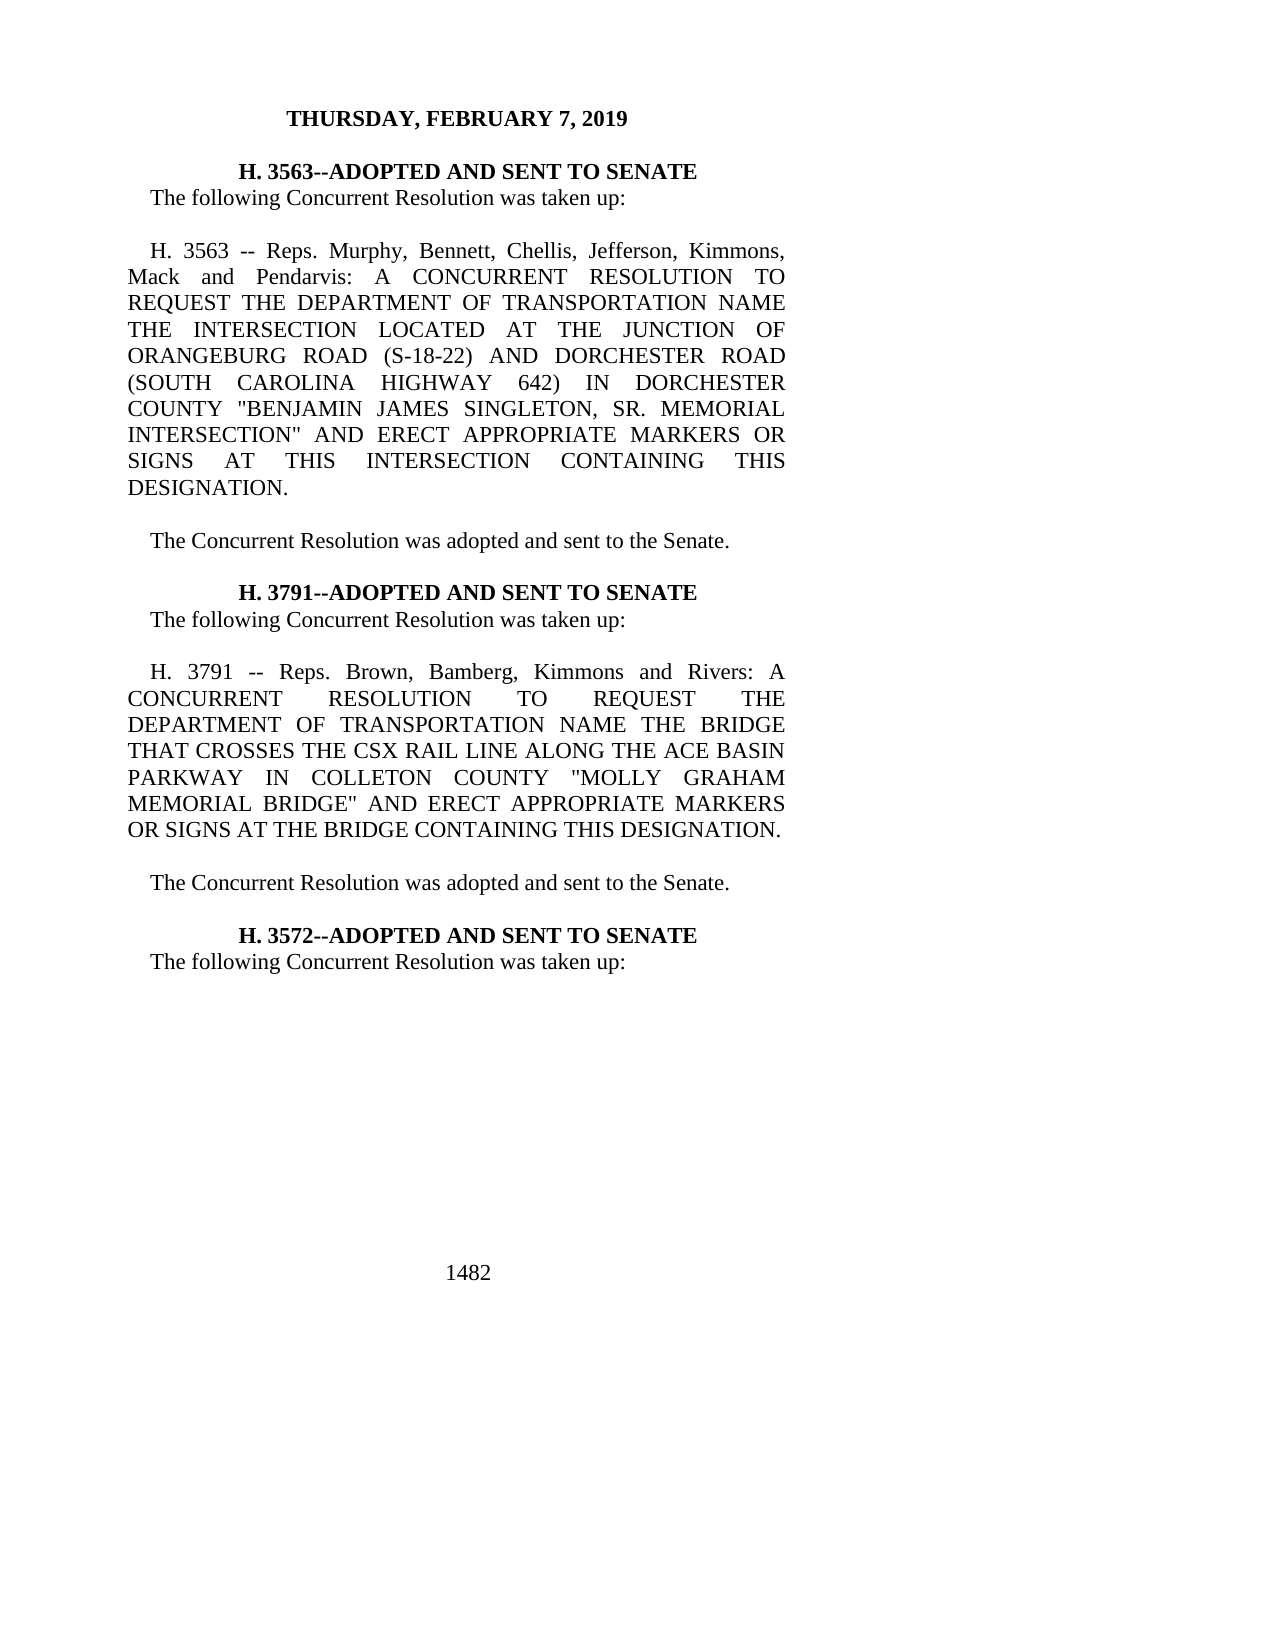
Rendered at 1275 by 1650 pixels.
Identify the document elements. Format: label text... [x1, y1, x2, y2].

text The following Concurrent Resolution was taken up: [127, 948, 786, 975]
text The Concurrent Resolution was adopted and sent to the Senate. [127, 869, 786, 896]
text The Concurrent Resolution was adopted and sent to the Senate. [127, 527, 786, 553]
text The following Concurrent Resolution was taken up: [127, 606, 786, 632]
text H. 3563 -- Reps. Murphy, Bennett, Chellis, Jefferson, Kimmons, Mack and Pendarvis: A CONCURRENT RESOLUTION TO REQUEST THE DEPARTMENT OF TRANSPORTATION NAME THE INTERSECTION LOCATED AT THE JUNCTION OF ORANGEBURG ROAD (S-18-22) AND DORCHESTER ROAD (SOUTH CAROLINA HIGHWAY 642) IN DORCHESTER COUNTY "BENJAMIN JAMES SINGLETON, SR. MEMORIAL INTERSECTION" AND ERECT APPROPRIATE MARKERS OR SIGNS AT THIS INTERSECTION CONTAINING THIS DESIGNATION. [127, 237, 786, 500]
text The following Concurrent Resolution was taken up: [127, 184, 786, 210]
text H. 3791 -- Reps. Brown, Bamberg, Kimmons and Rivers: A CONCURRENT RESOLUTION TO REQUEST THE DEPARTMENT OF TRANSPORTATION NAME THE BRIDGE THAT CROSSES THE CSX RAIL LINE ALONG THE ACE BASIN PARKWAY IN COLLETON COUNTY "MOLLY GRAHAM MEMORIAL BRIDGE" AND ERECT APPROPRIATE MARKERS OR SIGNS AT THE BRIDGE CONTAINING THIS DESIGNATION. [127, 658, 786, 843]
text H. 3572--ADOPTED AND SENT TO SENATE [127, 922, 786, 948]
text H. 3563--ADOPTED AND SENT TO SENATE [127, 158, 786, 184]
text H. 3791--ADOPTED AND SENT TO SENATE [127, 579, 786, 606]
